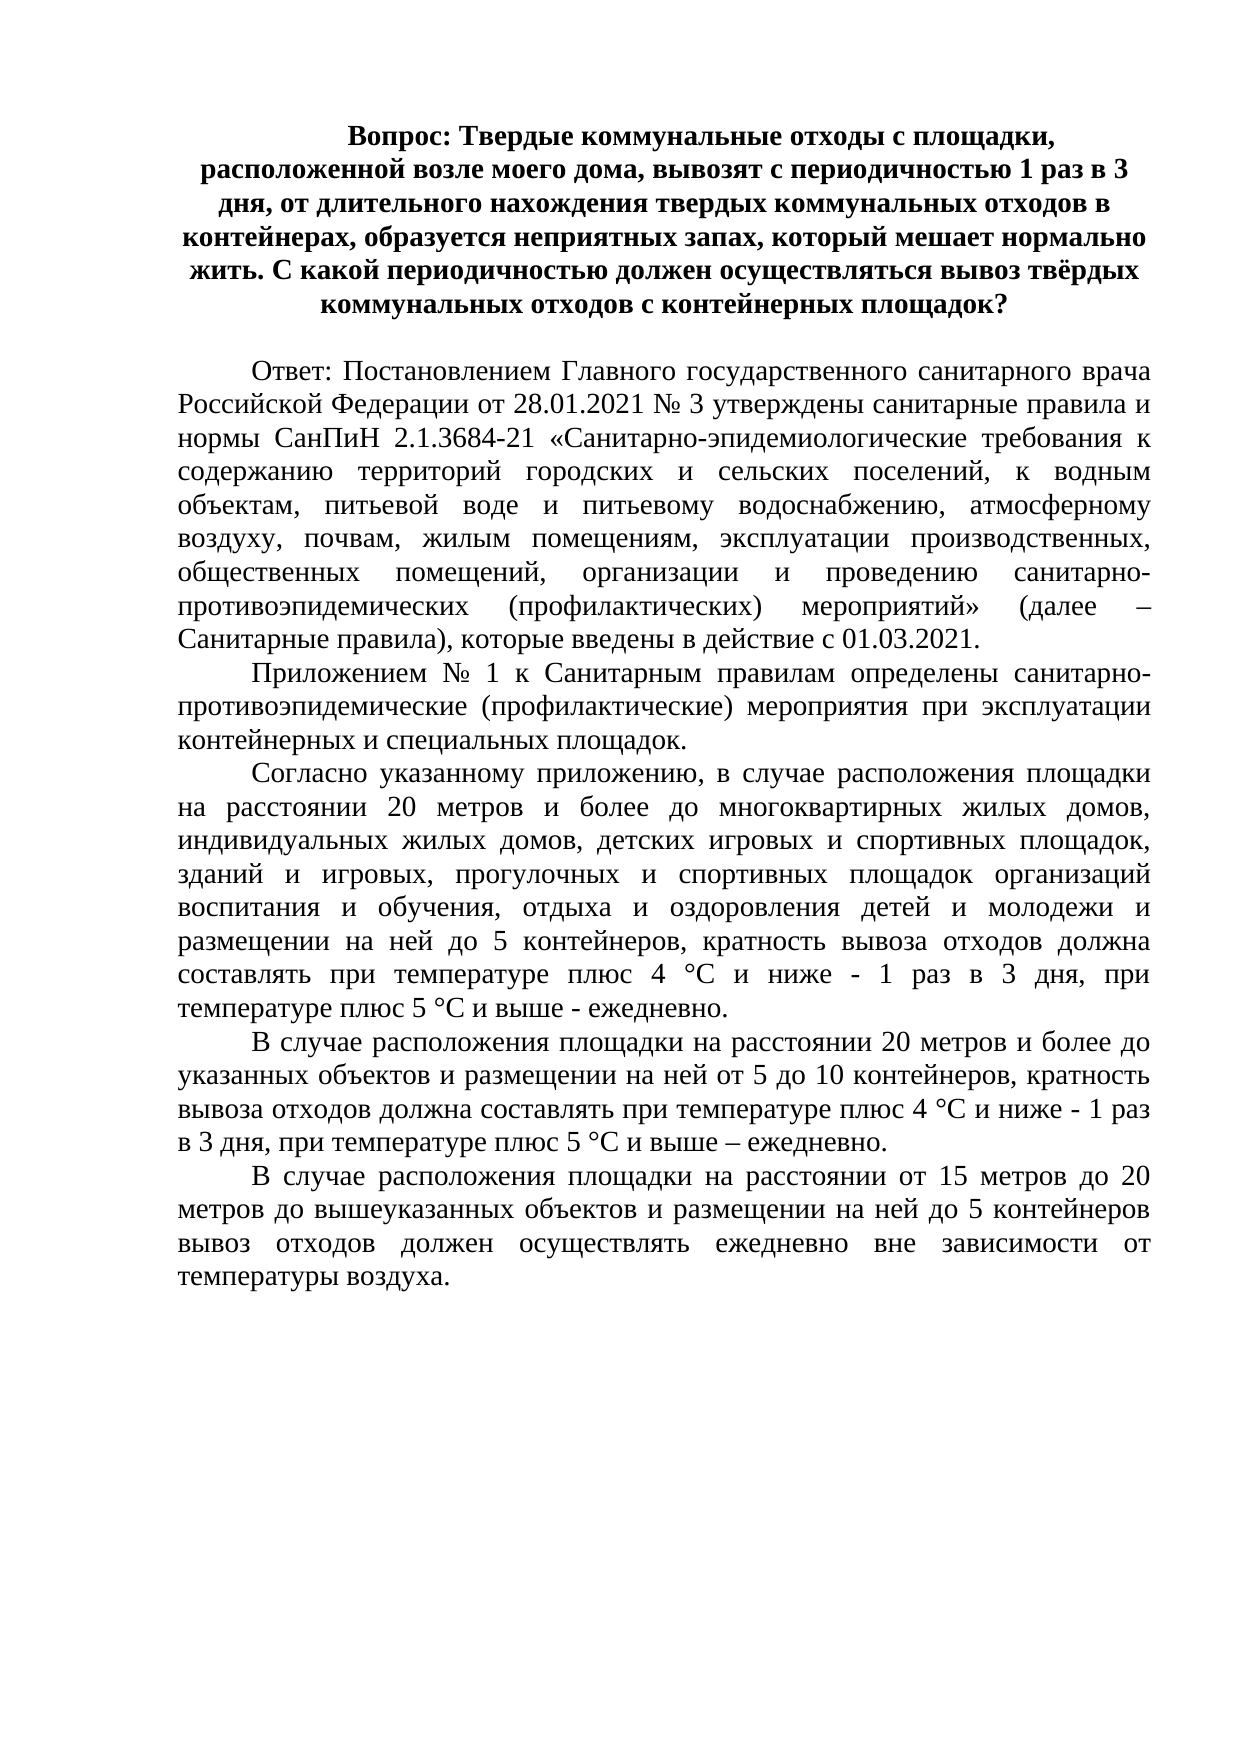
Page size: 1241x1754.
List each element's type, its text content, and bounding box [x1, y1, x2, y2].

text Ответ: Постановлением Главного государственного санитарного врача Российской Федерации от 28.01.2021 № 3 утверждены санитарные правила и нормы СанПиН 2.1.3684-21 «Санитарно-эпидемиологические требования к содержанию территорий городских и сельских поселений, к водным объектам, питьевой воде и питьевому водоснабжению, атмосферному воздуху, почвам, жилым помещениям, эксплуатации производственных, общественных помещений, организации и проведению санитарно-противоэпидемических (профилактических) мероприятий» (далее – Санитарные правила), которые введены в действие с 01.03.2021. [177, 353, 1152, 655]
text В случае расположения площадки на расстоянии от 15 метров до 20 метров до вышеуказанных объектов и размещении на ней до 5 контейнеров вывоз отходов должен осуществлять ежедневно вне зависимости от температуры воздуха. [177, 1158, 1152, 1292]
text Вопрос: Твердые коммунальные отходы с площадки, расположенной возле моего дома, вывозят с периодичностью 1 раз в 3 дня, от длительного нахождения твердых коммунальных отходов в контейнерах, образуется неприятных запах, который мешает нормально жить. С какой периодичностью должен осуществляться вывоз твёрдых коммунальных отходов с контейнерных площадок? [177, 118, 347, 319]
text Согласно указанному приложению, в случае расположения площадки на расстоянии 20 метров и более до многоквартирных жилых домов, индивидуальных жилых домов, детских игровых и спортивных площадок, зданий и игровых, прогулочных и спортивных площадок организаций воспитания и обучения, отдыха и оздоровления детей и молодежи и размещении на ней до 5 контейнеров, кратность вывоза отходов должна составлять при температуре плюс 4 °C и ниже - 1 раз в 3 дня, при температуре плюс 5 °C и выше - ежедневно. [177, 755, 1152, 1024]
text В случае расположения площадки на расстоянии 20 метров и более до указанных объектов и размещении на ней от 5 до 10 контейнеров, кратность вывоза отходов должна составлять при температуре плюс 4 °C и ниже - 1 раз в 3 дня, при температуре плюс 5 °C и выше – ежедневно. [177, 1024, 1152, 1158]
text Приложением № 1 к Санитарным правилам определены санитарно-противоэпидемические (профилактические) мероприятия при эксплуатации контейнерных и специальных площадок. [177, 655, 1152, 755]
text Вопрос: Твердые коммунальные отходы с площадки, расположенной возле моего дома, вывозят с периодичностью 1 раз в 3 дня, от длительного нахождения твердых коммунальных отходов в контейнерах, образуется неприятных запах, который мешает нормально жить. С какой периодичностью должен осуществляться вывоз твёрдых коммунальных отходов с контейнерных площадок? [1009, 118, 1152, 319]
